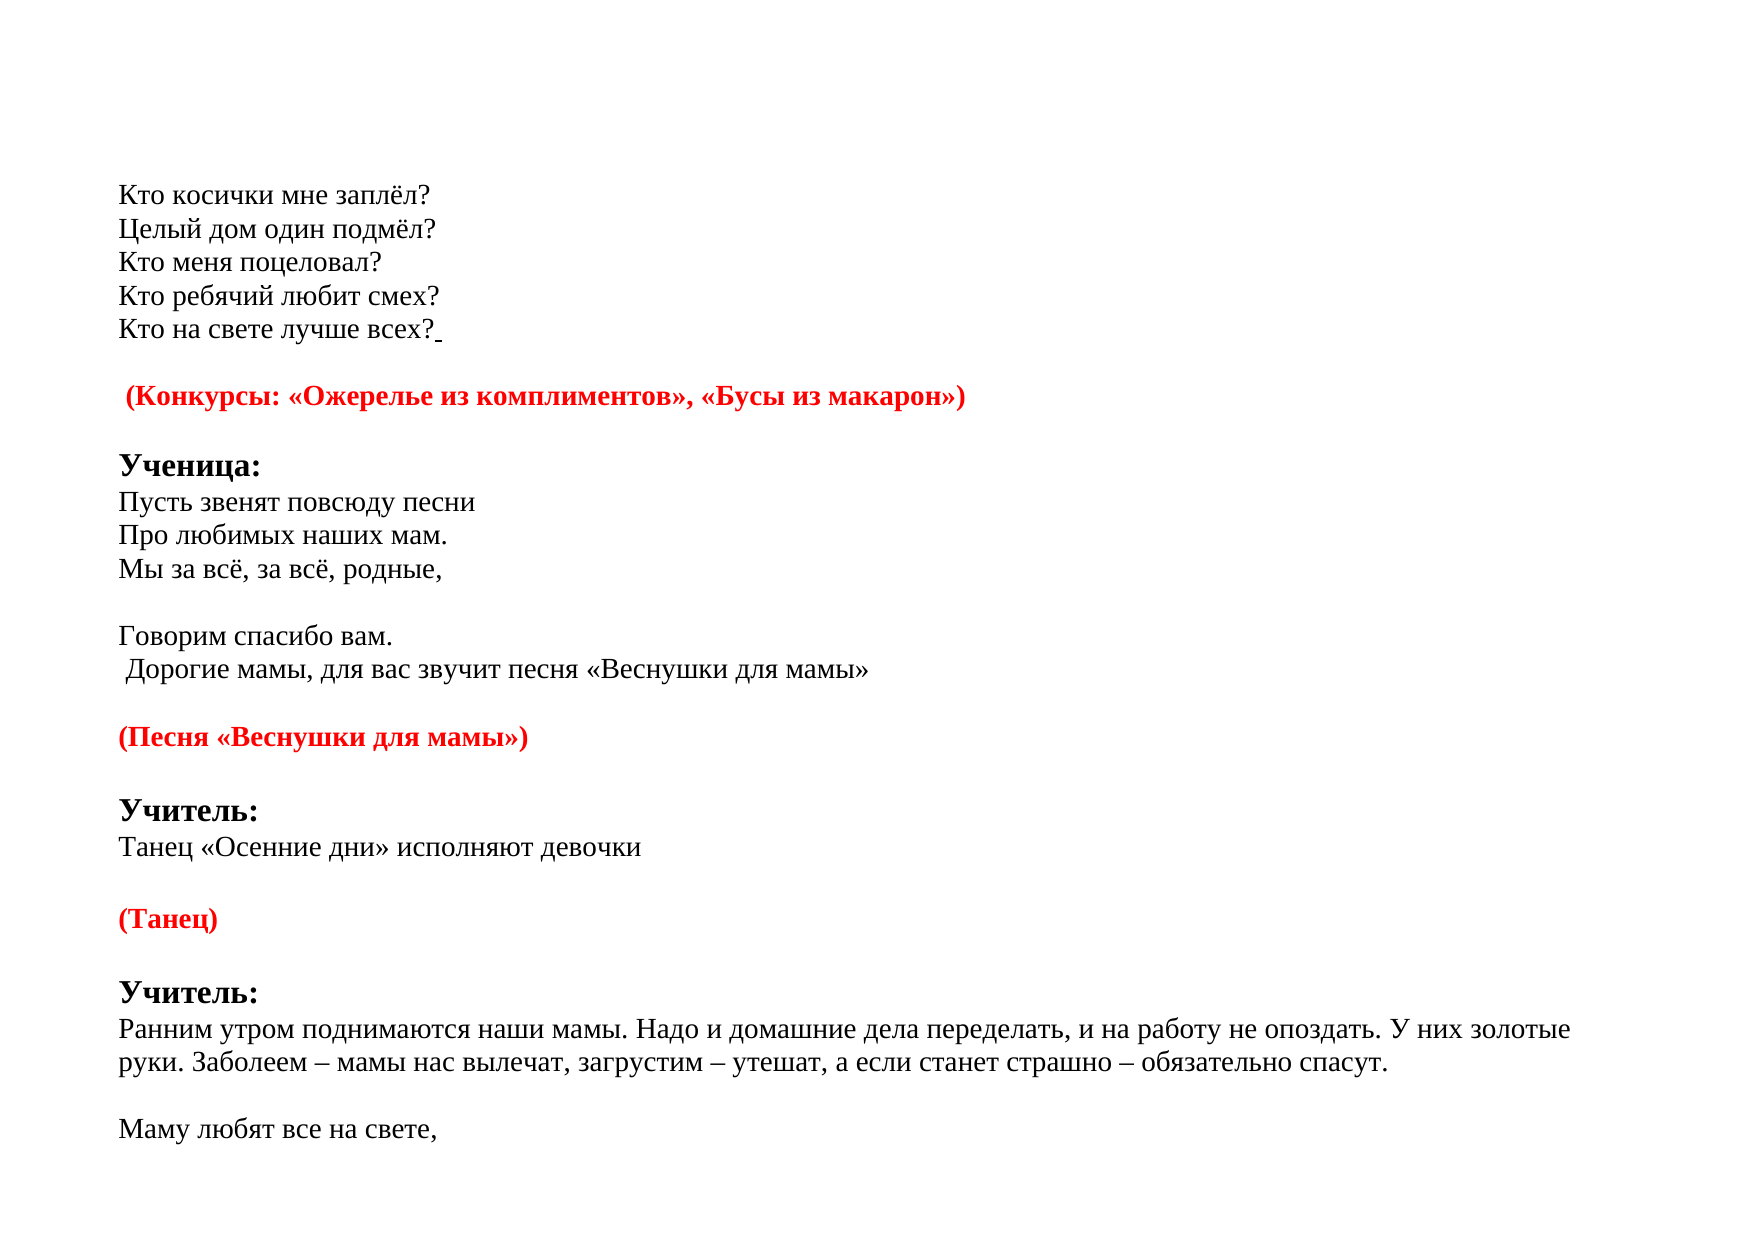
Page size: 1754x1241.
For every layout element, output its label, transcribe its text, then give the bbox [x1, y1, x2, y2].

text Говорим спасибо вам. [118, 618, 1636, 652]
text Учитель: [118, 791, 1636, 829]
text Целый дом один подмёл? [118, 211, 1636, 244]
text Ученица: [118, 446, 1636, 484]
text Кто на свете лучше всех? [118, 311, 1636, 345]
text Кто косички мне заплёл? [118, 177, 1636, 211]
text Ранним утром поднимаются наши мамы. Надо и домашние дела переделать, и на работу не опоздать. У них золотые руки. Заболеем – мамы нас вылечат, загрустим – утешат, а если станет страшно – обязательно спасут. [118, 1011, 1636, 1078]
text (Песня «Веснушки для мамы») [118, 719, 1636, 752]
text Про любимых наших мам. [118, 517, 1636, 551]
text Учитель: [118, 973, 1636, 1011]
text Мы за всё, за всё, родные, [118, 551, 1636, 584]
text Маму любят все на свете, [118, 1112, 1636, 1145]
text Кто меня поцеловал? [118, 244, 1636, 278]
text (Танец) [118, 901, 1636, 934]
text Кто ребячий любит смех? [118, 278, 1636, 311]
text Дорогие мамы, для вас звучит песня «Веснушки для мамы» [118, 652, 1636, 685]
text (Конкурсы: «Ожерелье из комплиментов», «Бусы из макарон») [118, 378, 1636, 412]
text Пусть звенят повсюду песни [118, 484, 1636, 517]
text Танец «Осенние дни» исполняют девочки [118, 829, 1636, 862]
